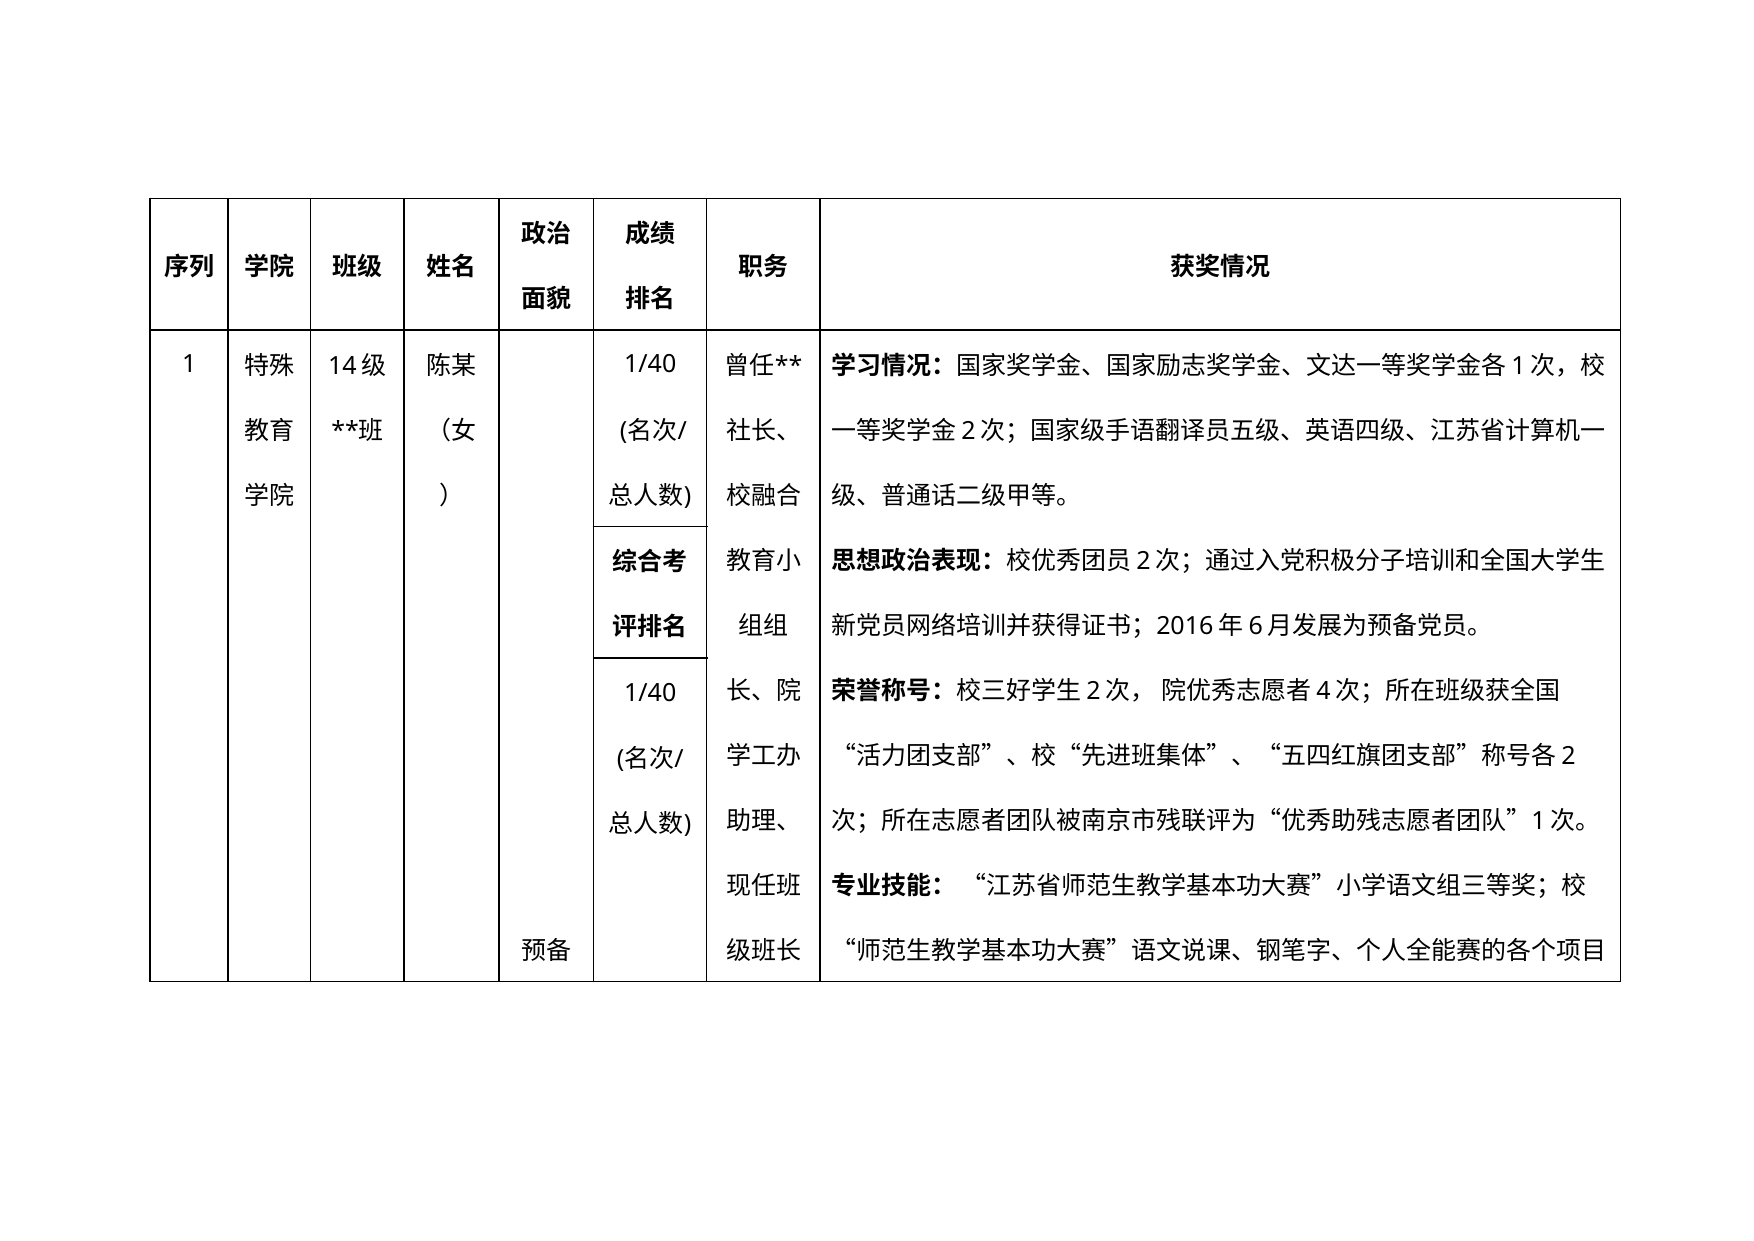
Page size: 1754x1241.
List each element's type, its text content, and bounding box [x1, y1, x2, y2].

table_cell 曾任**社长、校融合教育小组组长、院学工办助理、 现任班级班长 [707, 331, 819, 981]
table_cell 特殊 教育 学院 [229, 331, 310, 981]
table_cell 1/40 (名次/总人数) [594, 331, 706, 526]
table_header 政治 面貌 [500, 199, 593, 329]
table_cell 陈某 （女） [405, 331, 498, 981]
table_cell 1/40 (名次/总人数) [594, 659, 706, 981]
table_header 班级 [311, 199, 403, 329]
table_header 序列 [151, 199, 227, 329]
table_header 姓名 [405, 199, 498, 329]
table_cell 综合考评排名 [594, 527, 706, 657]
table_cell 1 [151, 331, 227, 981]
table_header 获奖情况 [821, 199, 1620, 329]
table_cell 学习情况：国家奖学金、国家励志奖学金、文达一等奖学金各1次，校一等奖学金2次；国家级手语翻译员五级、英语四级、江苏省计算机一级、普通话二级甲等。 思想政治表现：校优秀团员2次；通过入党积极分子培训和全国大学生新党员网络培训并获得证书；2016年6月发展为预备党员。 荣誉称号：校三好学生2次， 院优秀志愿者4次；所在班级获全国“活力团支部”、校“先进班集体”、“五四红旗团支部”称号各2次；所在志愿者团队被南京市残联评为“优秀助残志愿者团队”1次。 专业技能： “江苏省师范生教学基本功大赛”小学语文组三等奖；校“师范生教学基本功大赛”语文说课、钢笔字、个人全能赛的各个项目一等奖；“第六届江苏省写作大赛选拔赛”二等奖；院“博雅文学期刊”优秀奖；获得校“优秀演说家”称号。 文体活动：南京残联“世界有爱 ·因为爱”公益演出活动；校毕业晚会演出；“讲礼仪修师德，博爱塑师魂”主题教育成果暨师范生风采展示汇报；校运动会女子团体立定跳远第一名、铅球第八名。 社会实践：南京市残联举办的社会实践活动中，所在团队被南京市残联评为“优秀助残志愿者团队”；在“建设美丽中国”社会实践中，荣获马克思主义学院思政理论课社会实践活动一等奖、论文三等奖；组织同学“长江边义行”活动；长期在敬老院、培智中心等义工点进行志愿活动；在连云港市社会福利中心社会实践中获得好评；参加太阳花暑期社会实践活动。 [821, 331, 1620, 981]
table_header 职务 [707, 199, 819, 329]
table_cell 14级**班 [311, 331, 403, 981]
table_cell 预备 党员 [500, 331, 593, 981]
table_header 成绩 排名 [594, 199, 706, 329]
table_header 学院 [229, 199, 310, 329]
